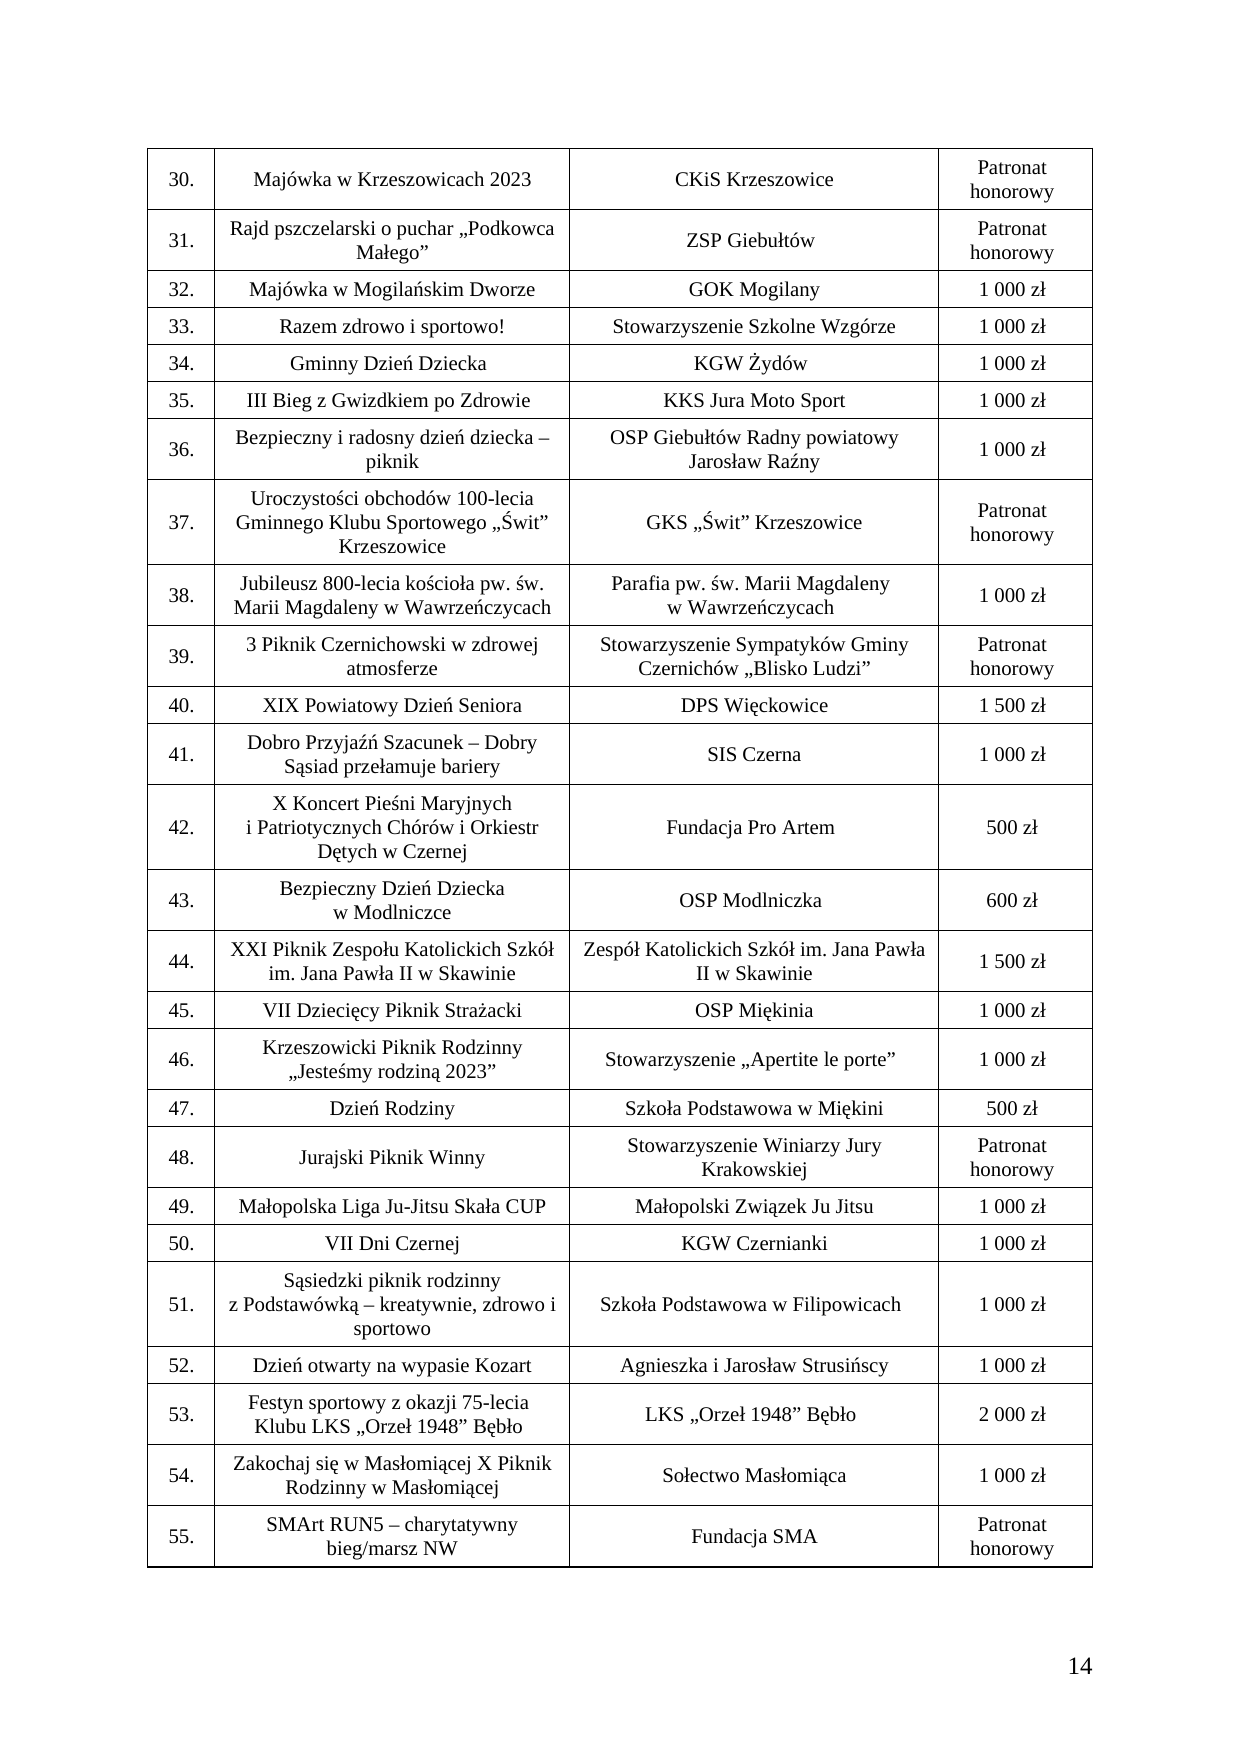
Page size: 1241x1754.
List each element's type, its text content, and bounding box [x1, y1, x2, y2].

table_cell Fundacja SMA [570, 1506, 938, 1566]
table_cell X Koncert Pieśni Maryjnych i Patriotycznych Chórów i Orkiestr Dętych w Czernej [215, 785, 569, 869]
table_cell 500 zł [939, 1090, 1092, 1126]
table_cell 1 000 zł [939, 1029, 1092, 1089]
table_cell Stowarzyszenie Sympatyków Gminy Czernichów „Blisko Ludzi” [570, 626, 938, 686]
table_cell Parafia pw. św. Marii Magdaleny w Wawrzeńczycach [570, 565, 938, 625]
table_cell 1 000 zł [939, 345, 1092, 381]
table_cell GOK Mogilany [570, 271, 938, 307]
table_cell 51. [148, 1262, 214, 1346]
table_cell 37. [148, 480, 214, 564]
table_cell 600 zł [939, 870, 1092, 930]
table_cell Zakochaj się w Masłomiącej X Piknik Rodzinny w Masłomiącej [215, 1445, 569, 1505]
table_cell 49. [148, 1188, 214, 1224]
table_cell 1 000 zł [939, 1188, 1092, 1224]
table_cell 1 000 zł [939, 992, 1092, 1028]
table_cell Małopolski Związek Ju Jitsu [570, 1188, 938, 1224]
table_cell Patronat honorowy [939, 210, 1092, 270]
table_cell 48. [148, 1127, 214, 1187]
table_cell VII Dziecięcy Piknik Strażacki [215, 992, 569, 1028]
table_cell 54. [148, 1445, 214, 1505]
table_cell CKiS Krzeszowice [570, 149, 938, 209]
table_cell 1 000 zł [939, 1445, 1092, 1505]
table_cell Stowarzyszenie „Apertite le porte” [570, 1029, 938, 1089]
table_cell Rajd pszczelarski o puchar „Podkowca Małego” [215, 210, 569, 270]
table_cell 52. [148, 1347, 214, 1383]
table_cell Bezpieczny i radosny dzień dziecka – piknik [215, 419, 569, 479]
table_cell 1 000 zł [939, 382, 1092, 418]
table_cell 1 000 zł [939, 419, 1092, 479]
table_cell Majówka w Krzeszowicach 2023 [215, 149, 569, 209]
table_cell KGW Żydów [570, 345, 938, 381]
table_cell Stowarzyszenie Winiarzy Jury Krakowskiej [570, 1127, 938, 1187]
table_cell Patronat honorowy [939, 1506, 1092, 1566]
table_cell III Bieg z Gwizdkiem po Zdrowie [215, 382, 569, 418]
table_cell 38. [148, 565, 214, 625]
table_cell SMArt RUN5 – charytatywny bieg/marsz NW [215, 1506, 569, 1566]
table_cell Dobro Przyjaźń Szacunek – Dobry Sąsiad przełamuje bariery [215, 724, 569, 784]
table_cell Majówka w Mogilańskim Dworze [215, 271, 569, 307]
table_cell 1 500 zł [939, 931, 1092, 991]
table_cell KKS Jura Moto Sport [570, 382, 938, 418]
table_cell Sąsiedzki piknik rodzinny z Podstawówką – kreatywnie, zdrowo i sportowo [215, 1262, 569, 1346]
table_cell XIX Powiatowy Dzień Seniora [215, 687, 569, 723]
table_cell Gminny Dzień Dziecka [215, 345, 569, 381]
table_cell 1 000 zł [939, 1347, 1092, 1383]
table_cell XXI Piknik Zespołu Katolickich Szkół im. Jana Pawła II w Skawinie [215, 931, 569, 991]
table_cell Bezpieczny Dzień Dziecka w Modlniczce [215, 870, 569, 930]
table_cell 43. [148, 870, 214, 930]
table_cell VII Dni Czernej [215, 1225, 569, 1261]
table_cell Stowarzyszenie Szkolne Wzgórze [570, 308, 938, 344]
table_cell Sołectwo Masłomiąca [570, 1445, 938, 1505]
table_cell 1 000 zł [939, 1262, 1092, 1346]
table_cell 41. [148, 724, 214, 784]
table_cell 32. [148, 271, 214, 307]
table_cell OSP Miękinia [570, 992, 938, 1028]
table_cell DPS Więckowice [570, 687, 938, 723]
table_cell 2 000 zł [939, 1384, 1092, 1444]
table_cell 3 Piknik Czernichowski w zdrowej atmosferze [215, 626, 569, 686]
table_cell 1 000 zł [939, 308, 1092, 344]
table_cell OSP Modlniczka [570, 870, 938, 930]
table_cell 1 000 zł [939, 724, 1092, 784]
table_cell 1 000 zł [939, 1225, 1092, 1261]
table_cell 35. [148, 382, 214, 418]
table_cell LKS „Orzeł 1948” Bębło [570, 1384, 938, 1444]
table_cell Agnieszka i Jarosław Strusińscy [570, 1347, 938, 1383]
table_cell OSP Giebułtów Radny powiatowy Jarosław Raźny [570, 419, 938, 479]
table_cell 42. [148, 785, 214, 869]
table_cell 500 zł [939, 785, 1092, 869]
table_cell 47. [148, 1090, 214, 1126]
table_cell 34. [148, 345, 214, 381]
table_cell Patronat honorowy [939, 1127, 1092, 1187]
table_cell 44. [148, 931, 214, 991]
table_cell 1 500 zł [939, 687, 1092, 723]
table_cell Razem zdrowo i sportowo! [215, 308, 569, 344]
table_cell 30. [148, 149, 214, 209]
table_cell Małopolska Liga Ju-Jitsu Skała CUP [215, 1188, 569, 1224]
table_cell Patronat honorowy [939, 480, 1092, 564]
table_cell 36. [148, 419, 214, 479]
table_cell 1 000 zł [939, 565, 1092, 625]
table_cell 55. [148, 1506, 214, 1566]
table_cell 53. [148, 1384, 214, 1444]
table_cell Szkoła Podstawowa w Miękini [570, 1090, 938, 1126]
table_cell 39. [148, 626, 214, 686]
table_cell Szkoła Podstawowa w Filipowicach [570, 1262, 938, 1346]
table_cell 33. [148, 308, 214, 344]
table_cell Zespół Katolickich Szkół im. Jana Pawła II w Skawinie [570, 931, 938, 991]
table_cell Krzeszowicki Piknik Rodzinny „Jesteśmy rodziną 2023” [215, 1029, 569, 1089]
table_cell 46. [148, 1029, 214, 1089]
table_cell ZSP Giebułtów [570, 210, 938, 270]
table_cell 31. [148, 210, 214, 270]
table_cell GKS „Świt” Krzeszowice [570, 480, 938, 564]
table_cell SIS Czerna [570, 724, 938, 784]
table_cell Patronat honorowy [939, 626, 1092, 686]
table_cell Uroczystości obchodów 100-lecia Gminnego Klubu Sportowego „Świt” Krzeszowice [215, 480, 569, 564]
table_cell 45. [148, 992, 214, 1028]
table_cell 40. [148, 687, 214, 723]
table_cell Patronat honorowy [939, 149, 1092, 209]
table_cell Jubileusz 800-lecia kościoła pw. św. Marii Magdaleny w Wawrzeńczycach [215, 565, 569, 625]
table_cell 1 000 zł [939, 271, 1092, 307]
table_cell 50. [148, 1225, 214, 1261]
table_cell KGW Czernianki [570, 1225, 938, 1261]
table_cell Dzień otwarty na wypasie Kozart [215, 1347, 569, 1383]
table_cell Festyn sportowy z okazji 75-lecia Klubu LKS „Orzeł 1948” Bębło [215, 1384, 569, 1444]
table_cell Fundacja Pro Artem [570, 785, 938, 869]
table_cell Jurajski Piknik Winny [215, 1127, 569, 1187]
table_cell Dzień Rodziny [215, 1090, 569, 1126]
